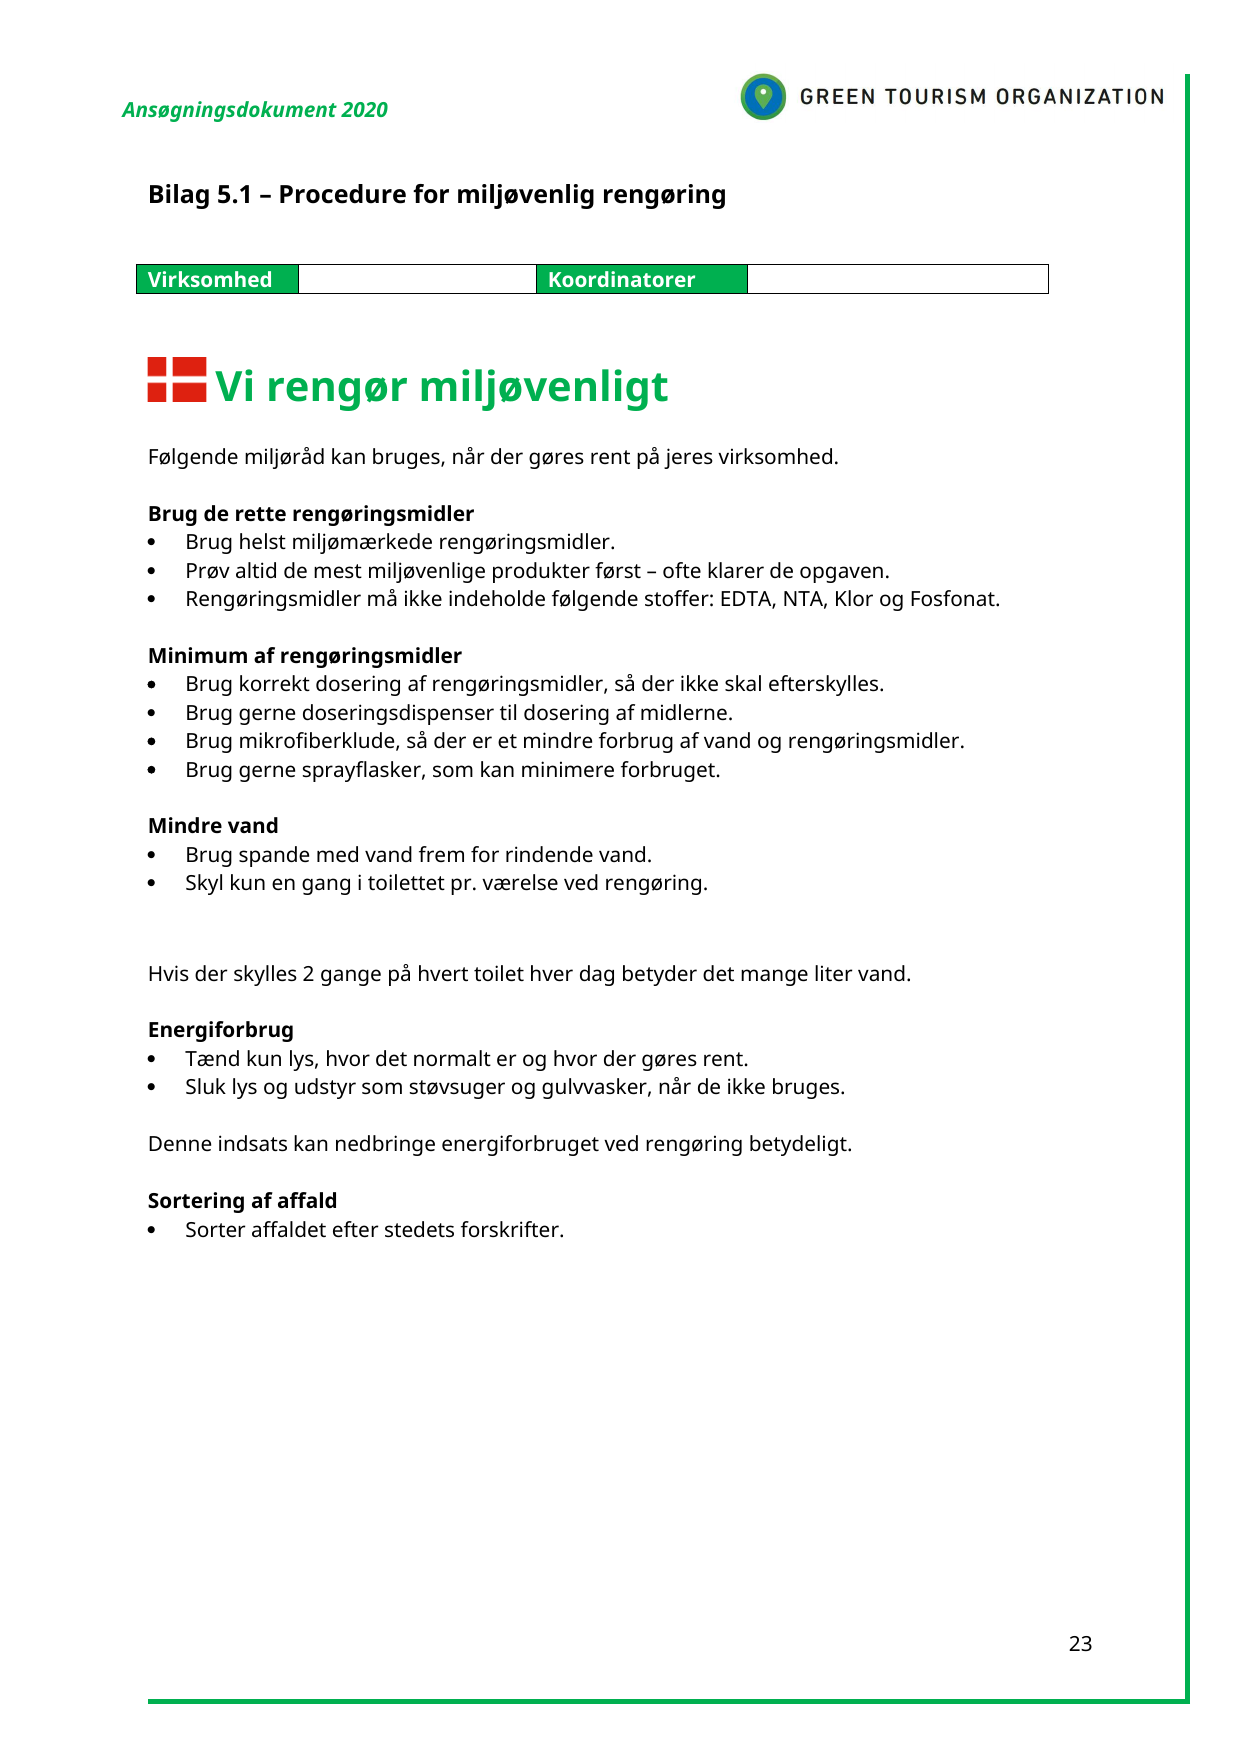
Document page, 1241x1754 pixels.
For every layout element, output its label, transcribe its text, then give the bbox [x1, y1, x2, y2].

text Brug de rette rengøringsmidler [148, 499, 1092, 527]
list Rengøringsmidler må ikke indeholde følgende stoffer: EDTA, NTA, Klor og Fosfonat. [148, 584, 1092, 613]
text Sortering af affald [148, 1186, 1092, 1215]
list Brug gerne sprayflasker, som kan minimere forbruget. [148, 755, 1092, 783]
list Brug korrekt dosering af rengøringsmidler, så der ikke skal efterskylles. [148, 669, 1092, 698]
text Hvis der skylles 2 gange på hvert toilet hver dag betyder det mange liter vand. [148, 959, 1092, 987]
list Brug spande med vand frem for rindende vand. [148, 840, 1092, 868]
table_header Virksomhed [137, 265, 298, 293]
list Prøv altid de mest miljøvenlige produkter først – ofte klarer de opgaven. [148, 556, 1092, 584]
table_header [299, 265, 536, 293]
list Skyl kun en gang i toilettet pr. værelse ved rengøring. [148, 868, 1092, 897]
table_header Koordinatorer [537, 265, 747, 293]
text Bilag 5.1 – Procedure for miljøvenlig rengøring [148, 177, 1092, 211]
list Brug gerne doseringsdispenser til dosering af midlerne. [148, 698, 1092, 726]
text Mindre vand [148, 812, 1092, 840]
list Brug mikrofiberklude, så der er et mindre forbrug af vand og rengøringsmidler. [148, 726, 1092, 755]
table_header [748, 265, 1048, 293]
list Tænd kun lys, hvor det normalt er og hvor der gøres rent. [148, 1044, 1092, 1072]
text Minimum af rengøringsmidler [148, 641, 1092, 669]
text Vi rengør miljøvenligt [148, 357, 1092, 413]
list Sorter affaldet efter stedets forskrifter. [148, 1215, 1092, 1243]
list Sluk lys og udstyr som støvsuger og gulvvasker, når de ikke bruges. [148, 1072, 1092, 1101]
list Brug helst miljømærkede rengøringsmidler. [148, 527, 1092, 556]
text Følgende miljøråd kan bruges, når der gøres rent på jeres virksomhed. [148, 442, 1092, 470]
picture [147, 357, 207, 402]
text Denne indsats kan nedbringe energiforbruget ved rengøring betydeligt. [148, 1129, 1092, 1158]
text Energiforbrug [148, 1016, 1092, 1044]
picture [726, 63, 1174, 123]
